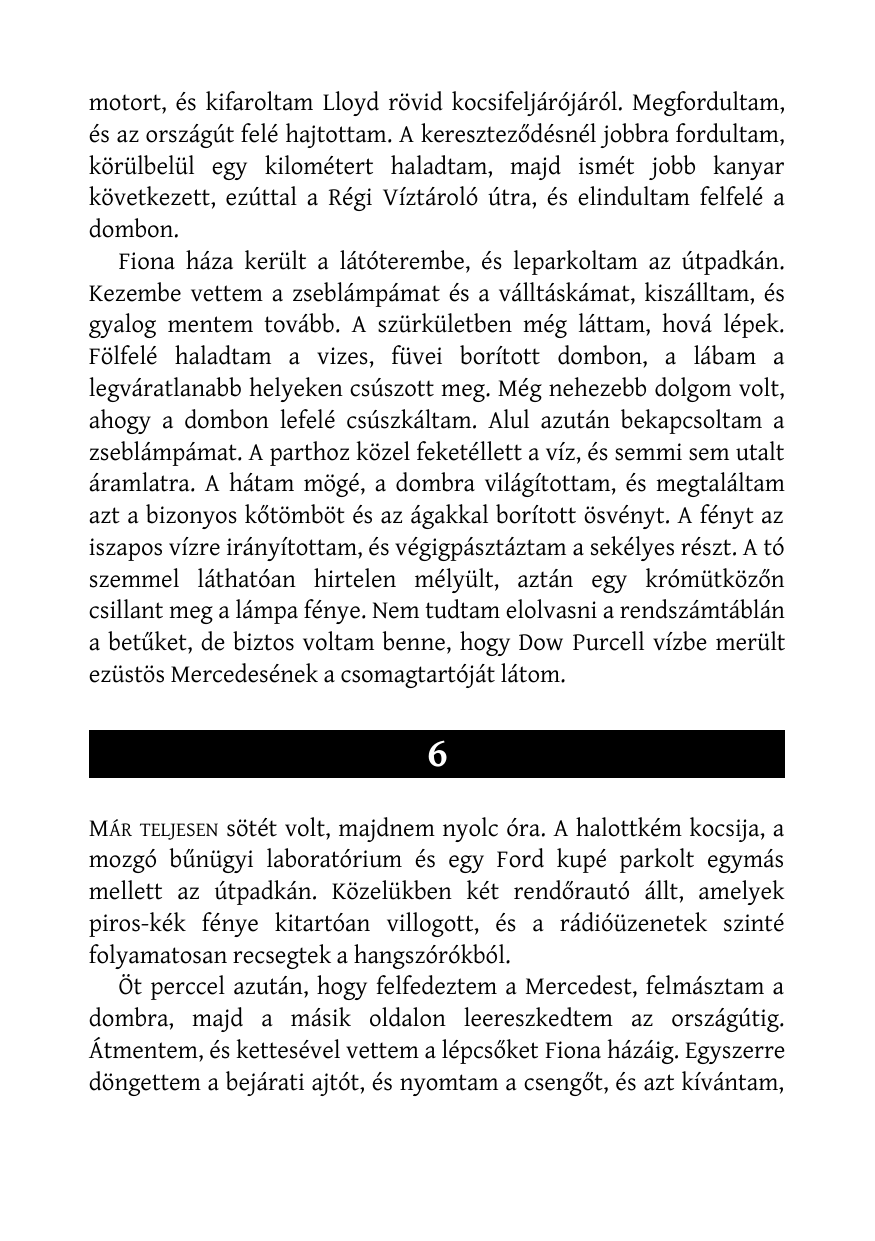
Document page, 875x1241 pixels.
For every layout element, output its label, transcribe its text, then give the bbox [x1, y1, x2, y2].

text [89, 89, 785, 245]
text Fiona háza került a látóterembe, és leparkoltam az útpadkán. Kezembe vettem a zseblámpámat és a válltáskámat, kiszálltam, és gyalog mentem tovább. A szürkületben még láttam, hová lépek. Fölfelé haladtam a vizes, füvei borított dombon, a lábam a legváratlanabb helyeken csúszott meg. Még nehezebb dolgom volt, ahogy a dombon lefelé csúszkáltam. Alul azután bekapcsoltam a zseblámpámat. A parthoz közel feketéllett a víz, és semmi sem utalt áramlatra. A hátam mögé, a dombra világítottam, és megtaláltam azt a bizonyos kőtömböt és az ágakkal borított ösvényt. A fényt az iszapos vízre irányítottam, és végigpásztáztam a sekélyes részt. A tó szemmel láthatóan hirtelen mélyült, aztán egy krómütközőn csillant meg a lámpa fénye. Nem tudtam elolvasni a rendszámtáblán a betűket, de biztos voltam benne, hogy Dow Purcell vízbe merült ezüstös Mercedesének a csomagtartóját látom. [89, 247, 785, 689]
text Már teljesen sötét volt, majdnem nyolc óra. A halottkém kocsija, a mozgó bűnügyi laboratórium és egy Ford kupé parkolt egymás mellett az útpadkán. Közelükben két rendőrautó állt, amelyek piros-kék fénye kitartóan villogott, és a rádióüzenetek szinté folyamatosan recsegtek a hangszórókból. [89, 814, 785, 970]
subtitle 6 [89, 730, 785, 778]
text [89, 973, 785, 1097]
